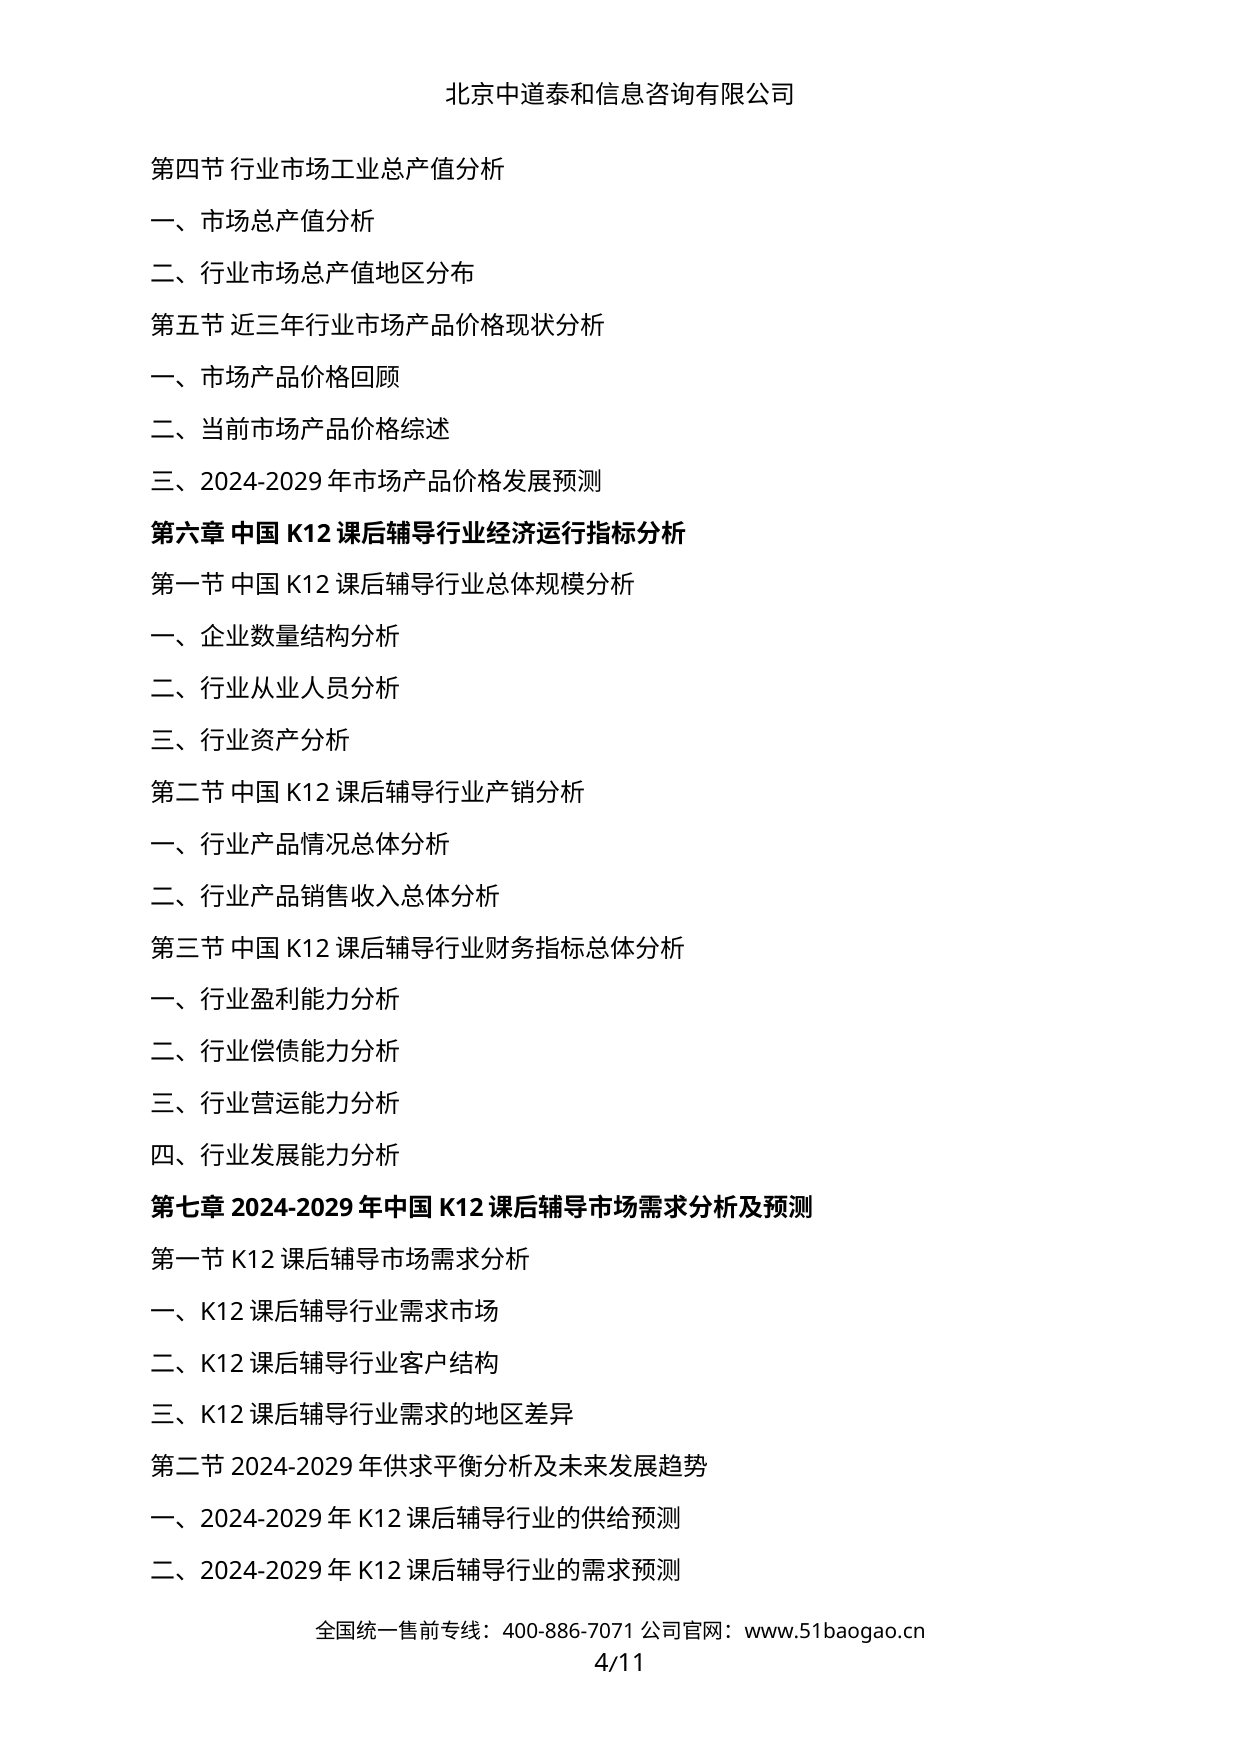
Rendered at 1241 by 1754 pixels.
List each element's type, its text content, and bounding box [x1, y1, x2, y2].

text 三、2024-2029年市场产品价格发展预测 [150, 461, 1090, 497]
text 一、市场总产值分析 [150, 202, 1090, 238]
text 二、行业从业人员分析 [150, 669, 1090, 705]
text 一、行业产品情况总体分析 [150, 824, 1090, 861]
text 二、2024-2029年K12课后辅导行业的需求预测 [150, 1551, 1090, 1587]
text 第七章 2024-2029年中国K12课后辅导市场需求分析及预测 [150, 1187, 1090, 1224]
text 二、K12课后辅导行业客户结构 [150, 1343, 1090, 1379]
text 第五节 近三年行业市场产品价格现状分析 [150, 306, 1090, 342]
text 二、行业产品销售收入总体分析 [150, 876, 1090, 912]
text 第四节 行业市场工业总产值分析 [150, 150, 1090, 186]
text 三、行业资产分析 [150, 721, 1090, 757]
text 一、企业数量结构分析 [150, 617, 1090, 653]
text 第三节 中国K12课后辅导行业财务指标总体分析 [150, 928, 1090, 964]
text 一、行业盈利能力分析 [150, 980, 1090, 1016]
text 二、当前市场产品价格综述 [150, 409, 1090, 446]
text 二、行业偿债能力分析 [150, 1032, 1090, 1068]
text 一、市场产品价格回顾 [150, 357, 1090, 394]
text 一、2024-2029年K12课后辅导行业的供给预测 [150, 1499, 1090, 1535]
text 第一节 K12课后辅导市场需求分析 [150, 1239, 1090, 1276]
text 三、K12课后辅导行业需求的地区差异 [150, 1395, 1090, 1431]
text 三、行业营运能力分析 [150, 1084, 1090, 1120]
text 一、K12课后辅导行业需求市场 [150, 1291, 1090, 1327]
text 二、行业市场总产值地区分布 [150, 254, 1090, 290]
text 第一节 中国K12课后辅导行业总体规模分析 [150, 565, 1090, 601]
text 第二节 2024-2029年供求平衡分析及未来发展趋势 [150, 1447, 1090, 1483]
text 第二节 中国K12课后辅导行业产销分析 [150, 772, 1090, 809]
text 四、行业发展能力分析 [150, 1136, 1090, 1172]
text 第六章 中国K12课后辅导行业经济运行指标分析 [150, 513, 1090, 549]
